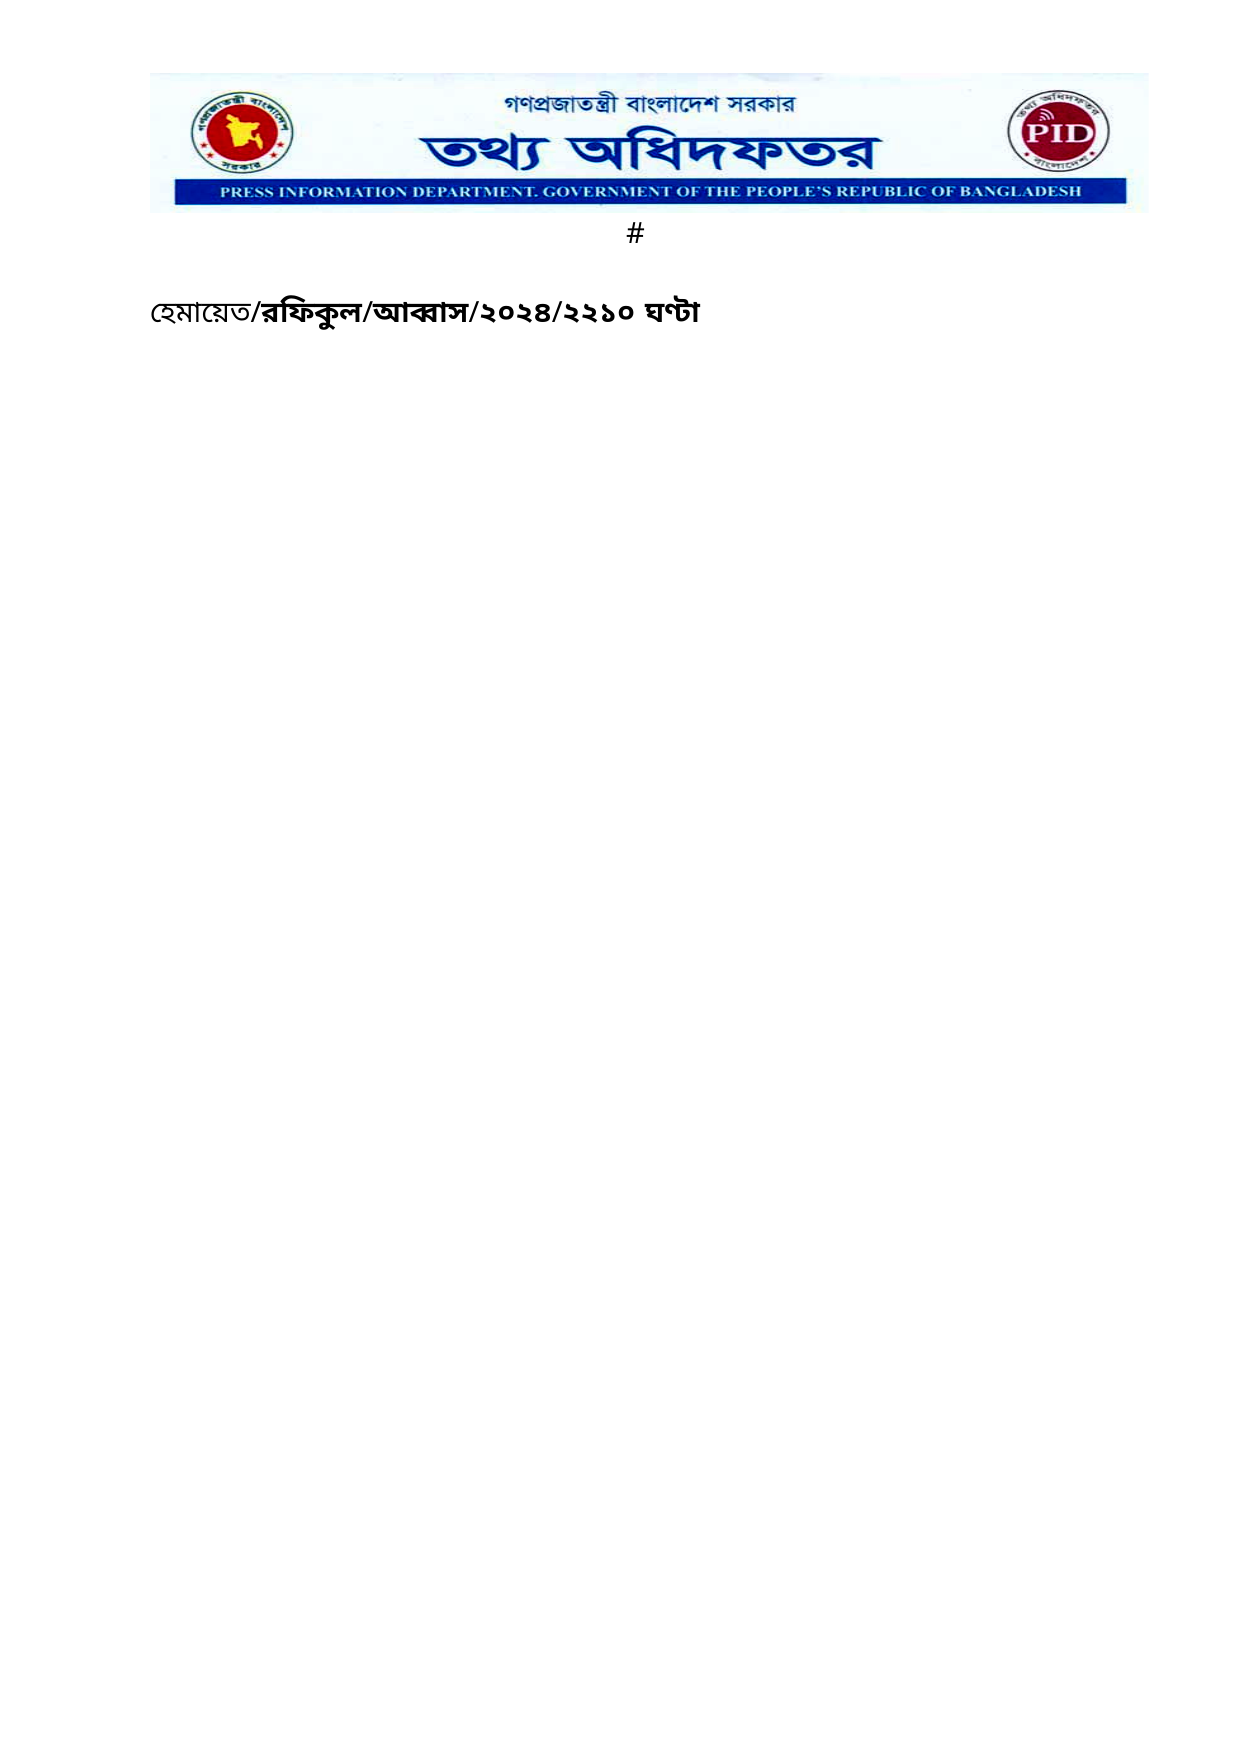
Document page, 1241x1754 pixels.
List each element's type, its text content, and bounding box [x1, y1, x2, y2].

text হেমায়েত/রফিকুল/আব্বাস/২০২৪/২২১০ ঘণ্টা [150, 292, 1120, 335]
text # [150, 213, 1120, 252]
